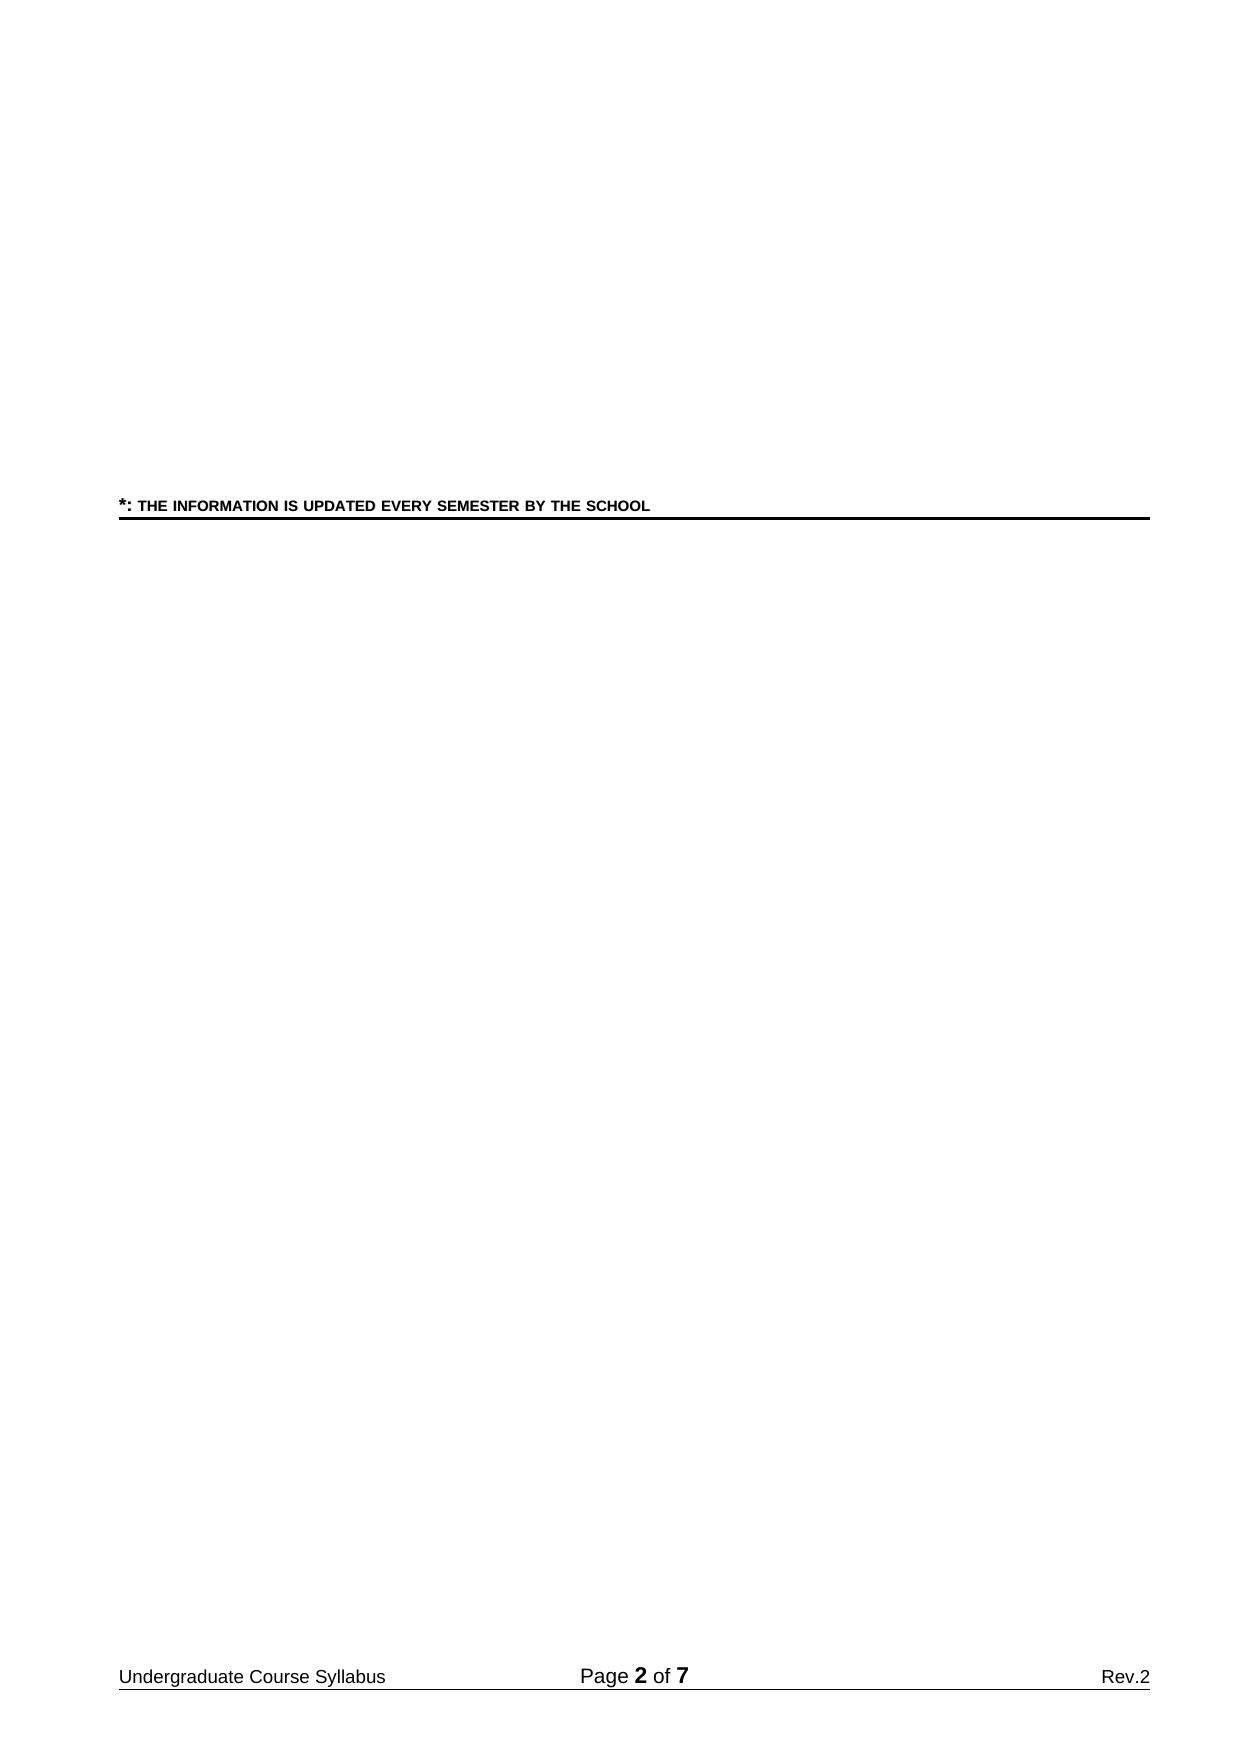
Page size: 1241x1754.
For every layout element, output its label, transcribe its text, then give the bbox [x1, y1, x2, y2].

subtitle *: the information is updated every semester by the schoolSECTION 1: General Information [119, 493, 1150, 517]
